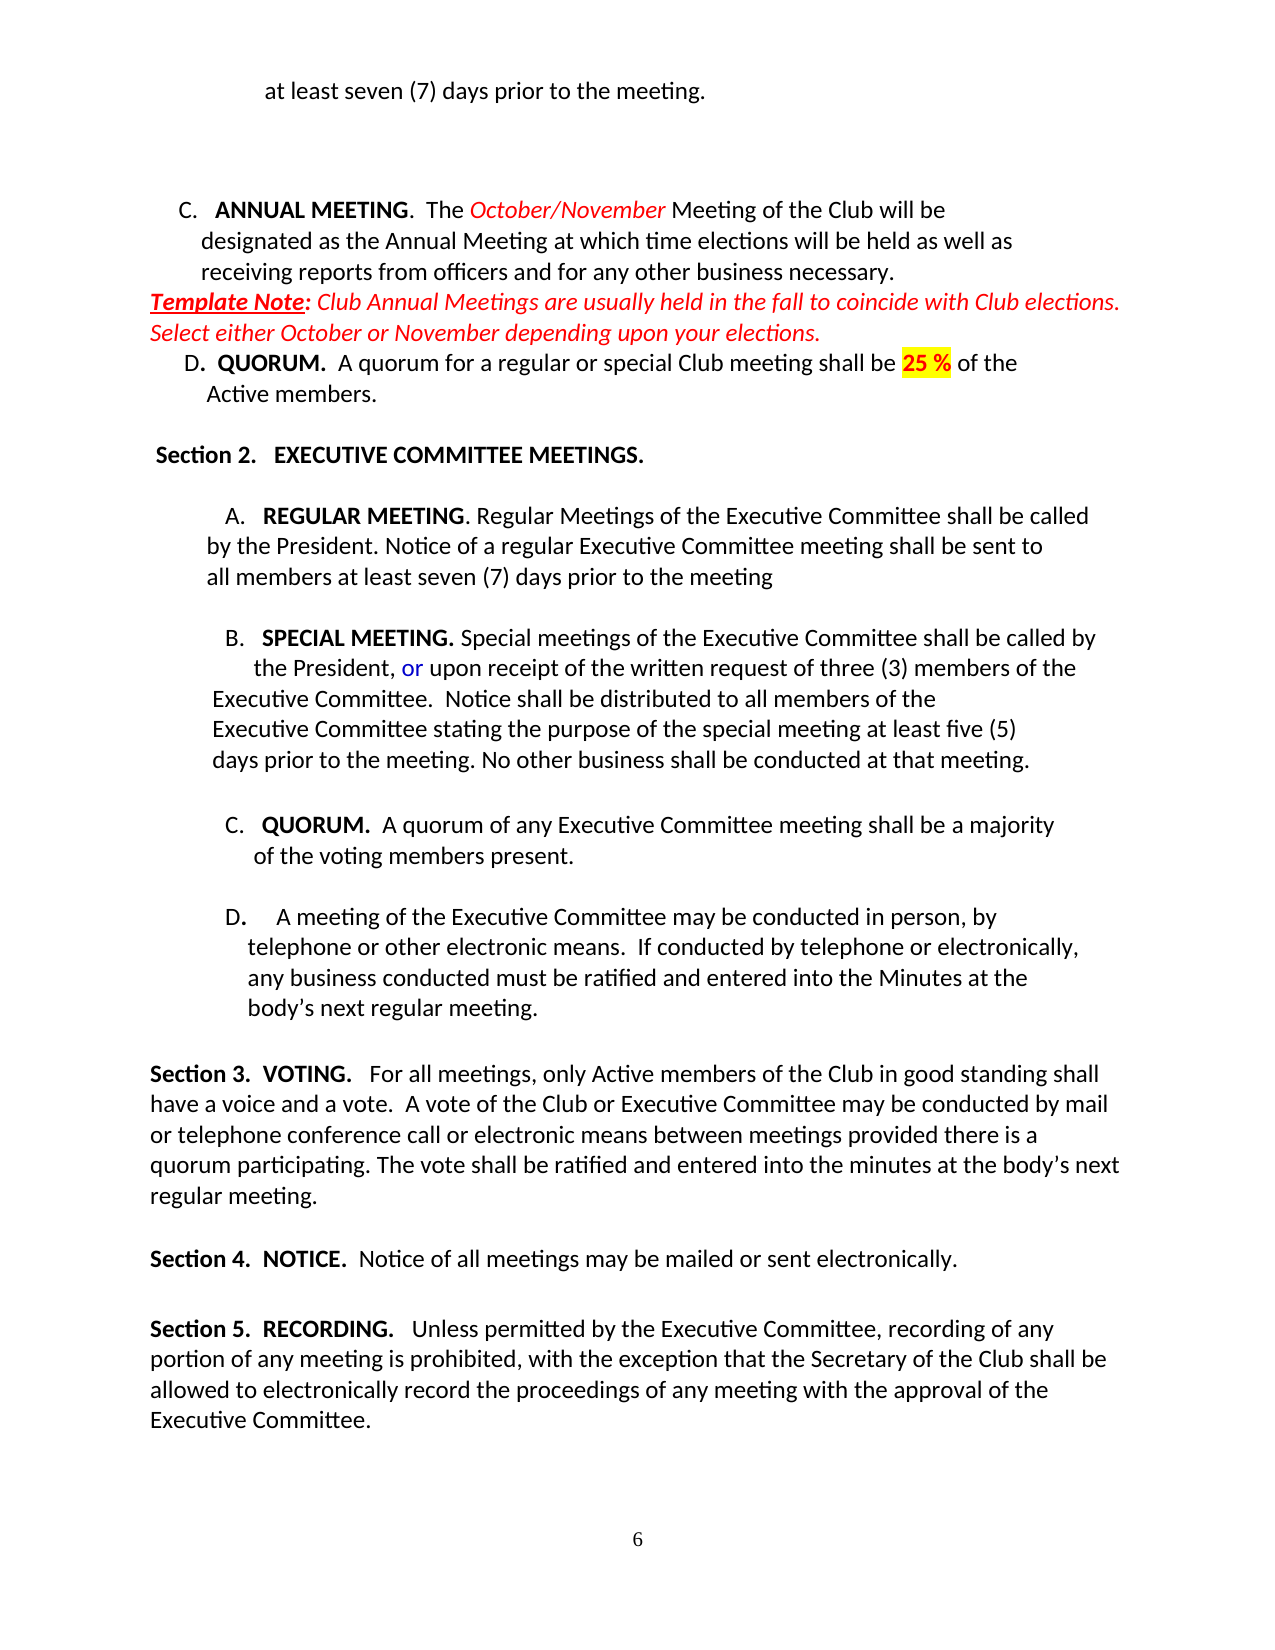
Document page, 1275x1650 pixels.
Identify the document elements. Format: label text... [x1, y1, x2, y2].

text C. QUORUM. A quorum of any Executive Committee meeting shall be a majority [150, 809, 1125, 840]
text D. QUORUM. A quorum for a regular or special Club meeting shall be 25 % of the [951, 347, 1125, 378]
text D. QUORUM. A quorum for a regular or special Club meeting shall be 25 % of the [150, 347, 902, 378]
text days prior to the meeting. No other business shall be conducted at that meeting. [150, 744, 1125, 774]
text A. REGULAR MEETING. Regular Meetings of the Executive Committee shall be called [150, 500, 1125, 530]
text Section 4. NOTICE. Notice of all meetings may be mailed or sent electronically. [150, 1243, 1125, 1273]
text all members at least seven (7) days prior to the meeting [150, 561, 1125, 591]
text Section 5. RECORDING. Unless permitted by the Executive Committee, recording of any portion of any meeting is prohibited, with the exception that the Secretary of the Club shall be allowed to electronically record the proceedings of any meeting with the approval of the Executive Committee. [150, 1313, 1125, 1435]
text Active members. [150, 378, 1125, 408]
text Executive Committee stating the purpose of the special meeting at least five (5) [150, 713, 1125, 744]
text body’s next regular meeting. [225, 993, 1125, 1023]
text at least seven (7) days prior to the meeting. [253, 75, 1125, 106]
text Section 3. VOTING. For all meetings, only Active members of the Club in good standing shall have a voice and a vote. A vote of the Club or Executive Committee may be conducted by mail or telephone conference call or electronic means between meetings provided there is a quorum participating. The vote shall be ratified and entered into the minutes at the body’s next regular meeting. [150, 1058, 1125, 1211]
text Executive Committee. Notice shall be distributed to all members of the [150, 683, 1125, 713]
text designated as the Annual Meeting at which time elections will be held as well as [150, 225, 1125, 256]
text receiving reports from officers and for any other business necessary. [150, 256, 1125, 286]
text C. ANNUAL MEETING. The October/November Meeting of the Club will be [150, 194, 1125, 225]
text Template Note: Club Annual Meetings are usually held in the fall to coincide with Club elections. Select either October or November depending upon your elections. [150, 286, 1125, 347]
text Section 2. Executive Committee Meetings. [150, 439, 1125, 469]
text B. SPECIAL MEETING. Special meetings of the Executive Committee shall be called by [150, 622, 1125, 652]
text telephone or other electronic means. If conducted by telephone or electronically, [225, 932, 1125, 962]
text D. A meeting of the Executive Committee may be conducted in person, by [225, 901, 1125, 932]
text the President, or upon receipt of the written request of three (3) members of the [150, 652, 1125, 683]
text by the President. Notice of a regular Executive Committee meeting shall be sent to [150, 530, 1125, 561]
text of the voting members present. [150, 840, 1125, 871]
text any business conducted must be ratified and entered into the Minutes at the [225, 962, 1125, 993]
